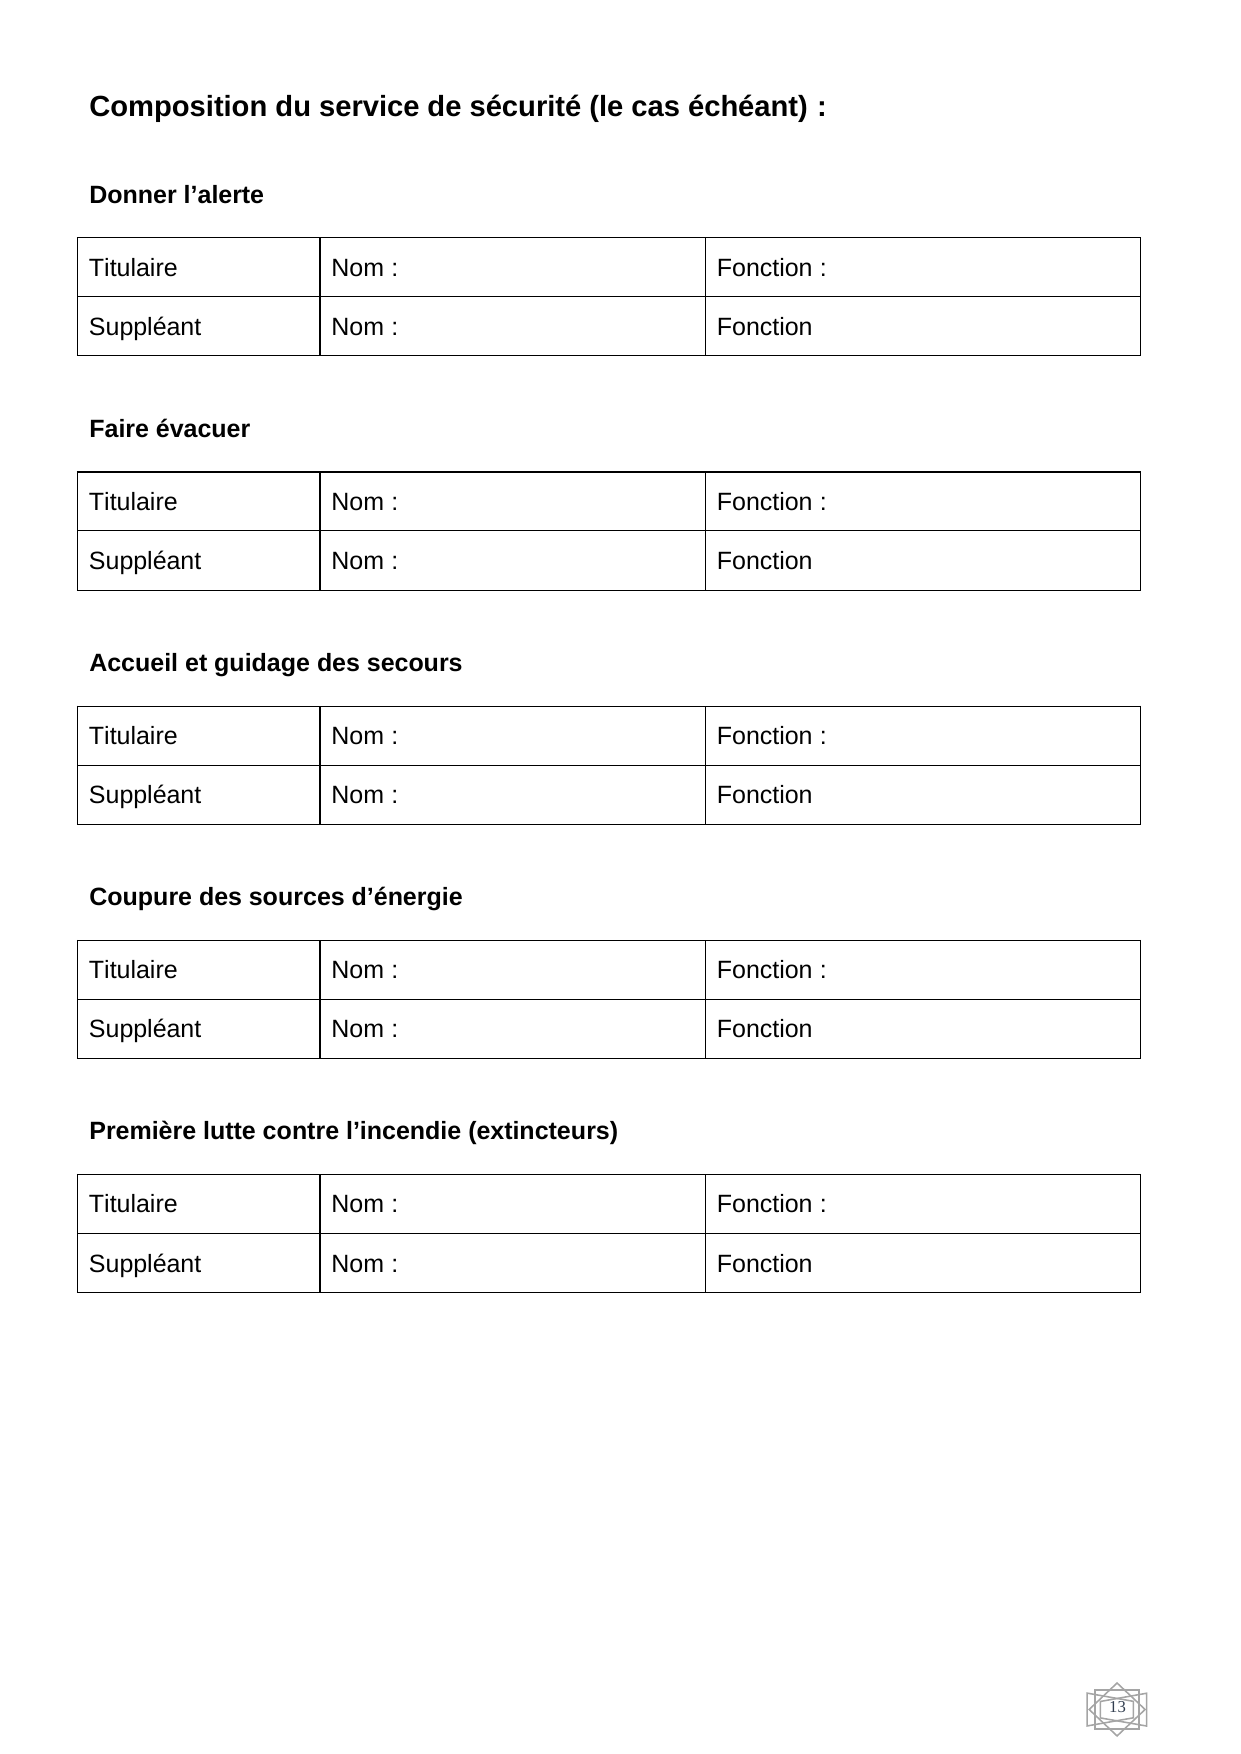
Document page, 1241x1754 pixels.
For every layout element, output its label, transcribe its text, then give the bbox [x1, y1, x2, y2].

table_header Titulaire [78, 473, 319, 530]
table_cell Nom : [321, 297, 705, 355]
text Donner l’alerte [89, 180, 1152, 208]
table_cell Suppléant [78, 531, 319, 589]
table_header Nom : [321, 941, 705, 999]
table_header Nom : [321, 473, 705, 530]
table_header Nom : [321, 707, 705, 764]
table_cell Suppléant [78, 766, 319, 824]
table_header Titulaire [78, 941, 319, 999]
text Composition du service de sécurité (le cas échéant) : [89, 89, 1152, 122]
table_header Nom : [321, 238, 705, 296]
table_header Titulaire [78, 238, 319, 296]
table_header Titulaire [78, 707, 319, 764]
table_cell Nom : [321, 1234, 705, 1292]
table_cell Suppléant [78, 1234, 319, 1292]
table_cell Fonction [706, 1234, 1140, 1292]
table_header Fonction : [706, 941, 1140, 999]
table_header Fonction : [706, 1175, 1140, 1233]
text Coupure des sources d’énergie [89, 882, 1152, 911]
table_header Titulaire [78, 1175, 319, 1233]
table_header Fonction : [706, 473, 1140, 530]
table_header Fonction : [706, 707, 1140, 764]
table_cell Suppléant [78, 297, 319, 355]
table_header Nom : [321, 1175, 705, 1233]
text Première lutte contre l’incendie (extincteurs) [89, 1116, 1152, 1145]
table_cell Fonction [706, 297, 1140, 355]
table_cell Suppléant [78, 1000, 319, 1058]
table_cell Fonction [706, 766, 1140, 824]
table_cell Nom : [321, 1000, 705, 1058]
table_cell Fonction [706, 1000, 1140, 1058]
table_header Fonction : [706, 238, 1140, 296]
table_cell Fonction [706, 531, 1140, 589]
table_cell Nom : [321, 766, 705, 824]
table_cell Nom : [321, 531, 705, 589]
text Accueil et guidage des secours [89, 648, 1152, 677]
text Faire évacuer [89, 414, 1152, 443]
